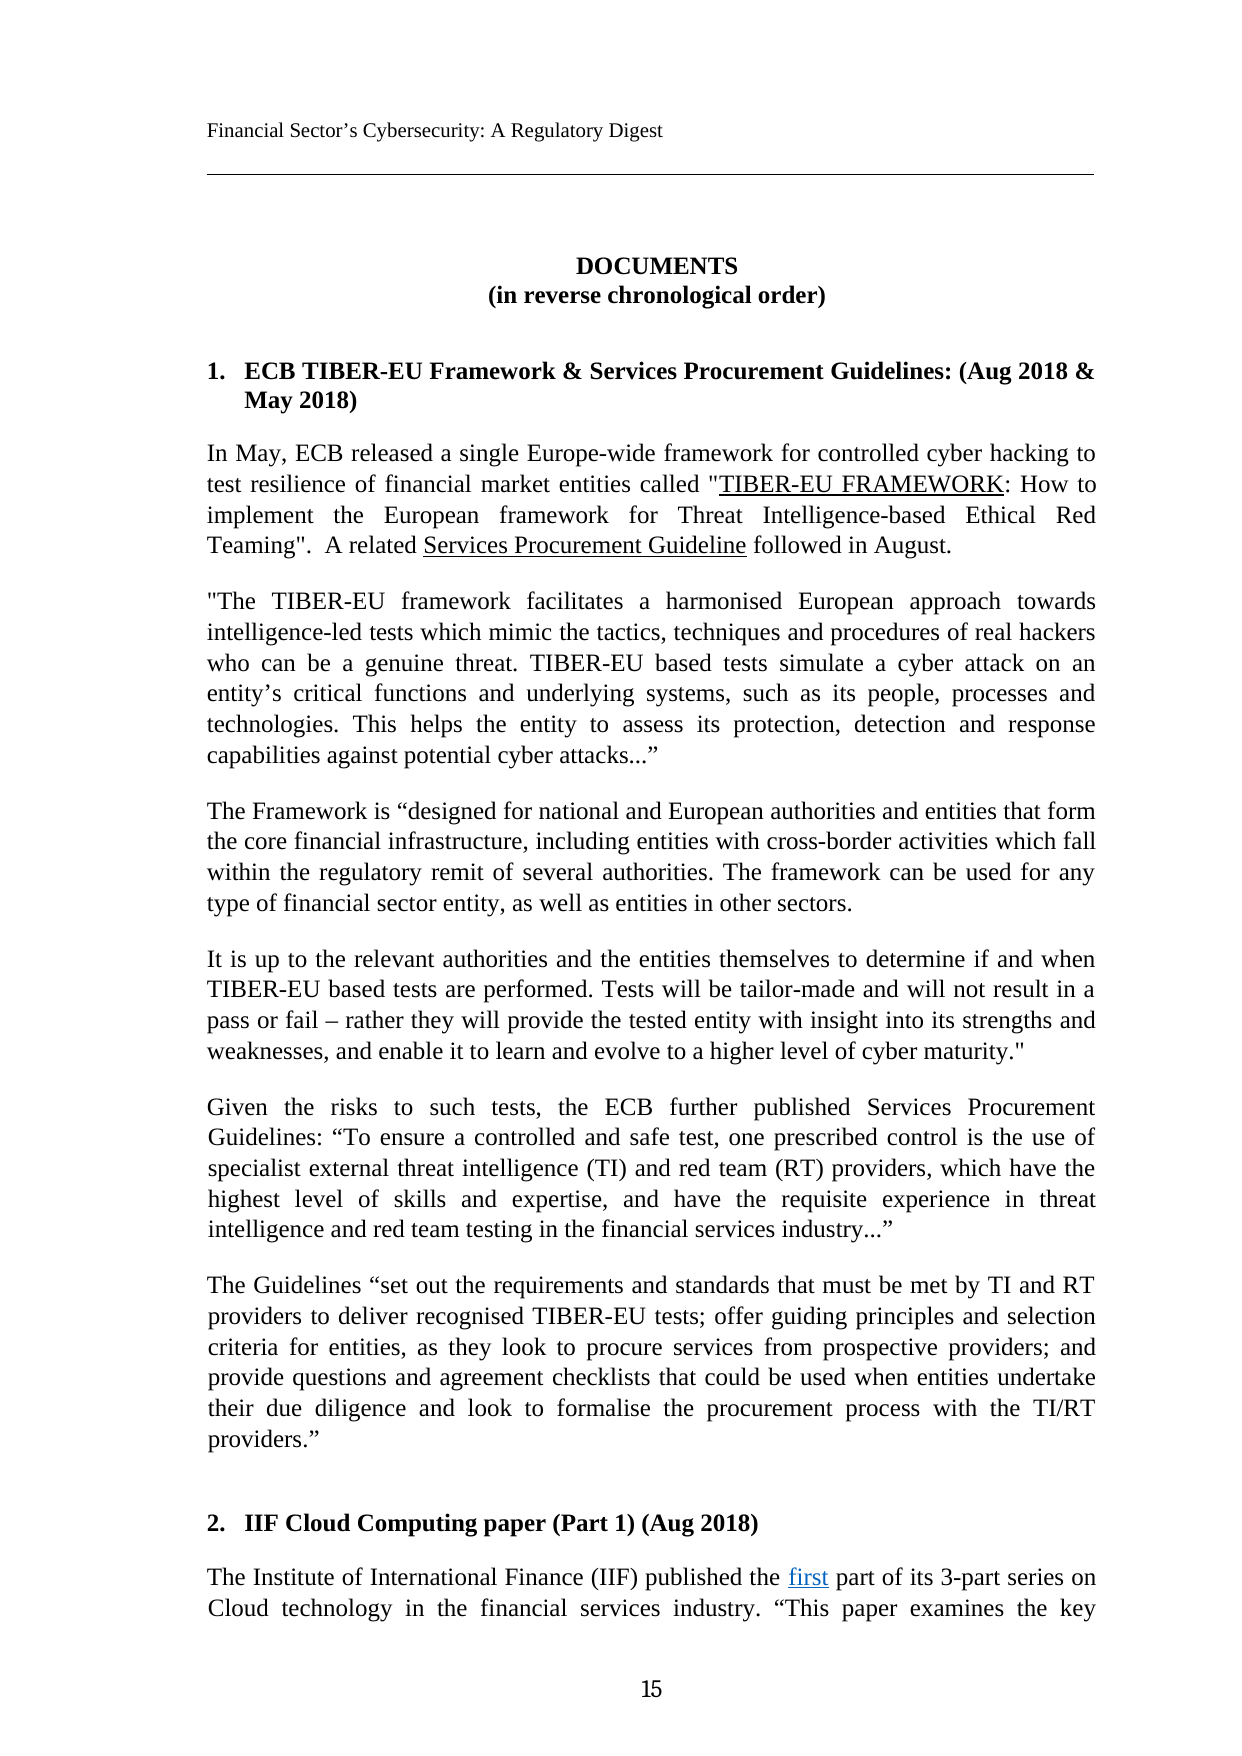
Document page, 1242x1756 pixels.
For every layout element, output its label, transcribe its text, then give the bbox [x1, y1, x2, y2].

subtitle DOCUMENTS [207, 251, 1107, 280]
text "The TIBER-EU framework facilitates a harmonised European approach towards intelligence-led tests which mimic the tactics, techniques and procedures of real hackers who can be a genuine threat. TIBER-EU based tests simulate a cyber attack on an entity’s critical functions and underlying systems, such as its people, processes and technologies. This helps the entity to assess its protection, detection and response capabilities against potential cyber attacks...” [207, 586, 1097, 769]
text The Guidelines “set out the requirements and standards that must be met by TI and RT providers to deliver recognised TIBER-EU tests; offer guiding principles and selection criteria for entities, as they look to procure services from prospective providers; and provide questions and agreement checklists that could be used when entities undertake their due diligence and look to formalise the procurement process with the TI/RT providers.” [207, 1270, 1097, 1453]
subtitle ECB TIBER-EU Framework & Services Procurement Guidelines: (Aug 2018 & May 2018) [207, 356, 1097, 413]
subtitle (in reverse chronological order) [207, 280, 1107, 309]
subtitle IIF Cloud Computing paper (Part 1) (Aug 2018) [207, 1508, 1097, 1537]
text The Framework is “designed for national and European authorities and entities that form the core financial infrastructure, including entities with cross-border activities which fall within the regulatory remit of several authorities. The framework can be used for any type of financial sector entity, as well as entities in other sectors. [207, 796, 1097, 917]
text It is up to the relevant authorities and the entities themselves to determine if and when TIBER-EU based tests are performed. Tests will be tailor-made and will not result in a pass or fail – rather they will provide the tested entity with insight into its strengths and weaknesses, and enable it to learn and evolve to a higher level of cyber maturity." [207, 944, 1097, 1064]
text Given the risks to such tests, the ECB further published Services Procurement Guidelines: “To ensure a controlled and safe test, one prescribed control is the use of specialist external threat intelligence (TI) and red team (RT) providers, which have the highest level of skills and expertise, and have the requisite experience in threat intelligence and red team testing in the financial services industry...” [207, 1092, 1097, 1243]
text In May, ECB released a single Europe-wide framework for controlled cyber hacking to test resilience of financial market entities called "TIBER-EU FRAMEWORK: How to implement the European framework for Threat Intelligence-based Ethical Red Teaming". A related Services Procurement Guideline followed in August. [207, 438, 1097, 559]
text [207, 1562, 1097, 1622]
